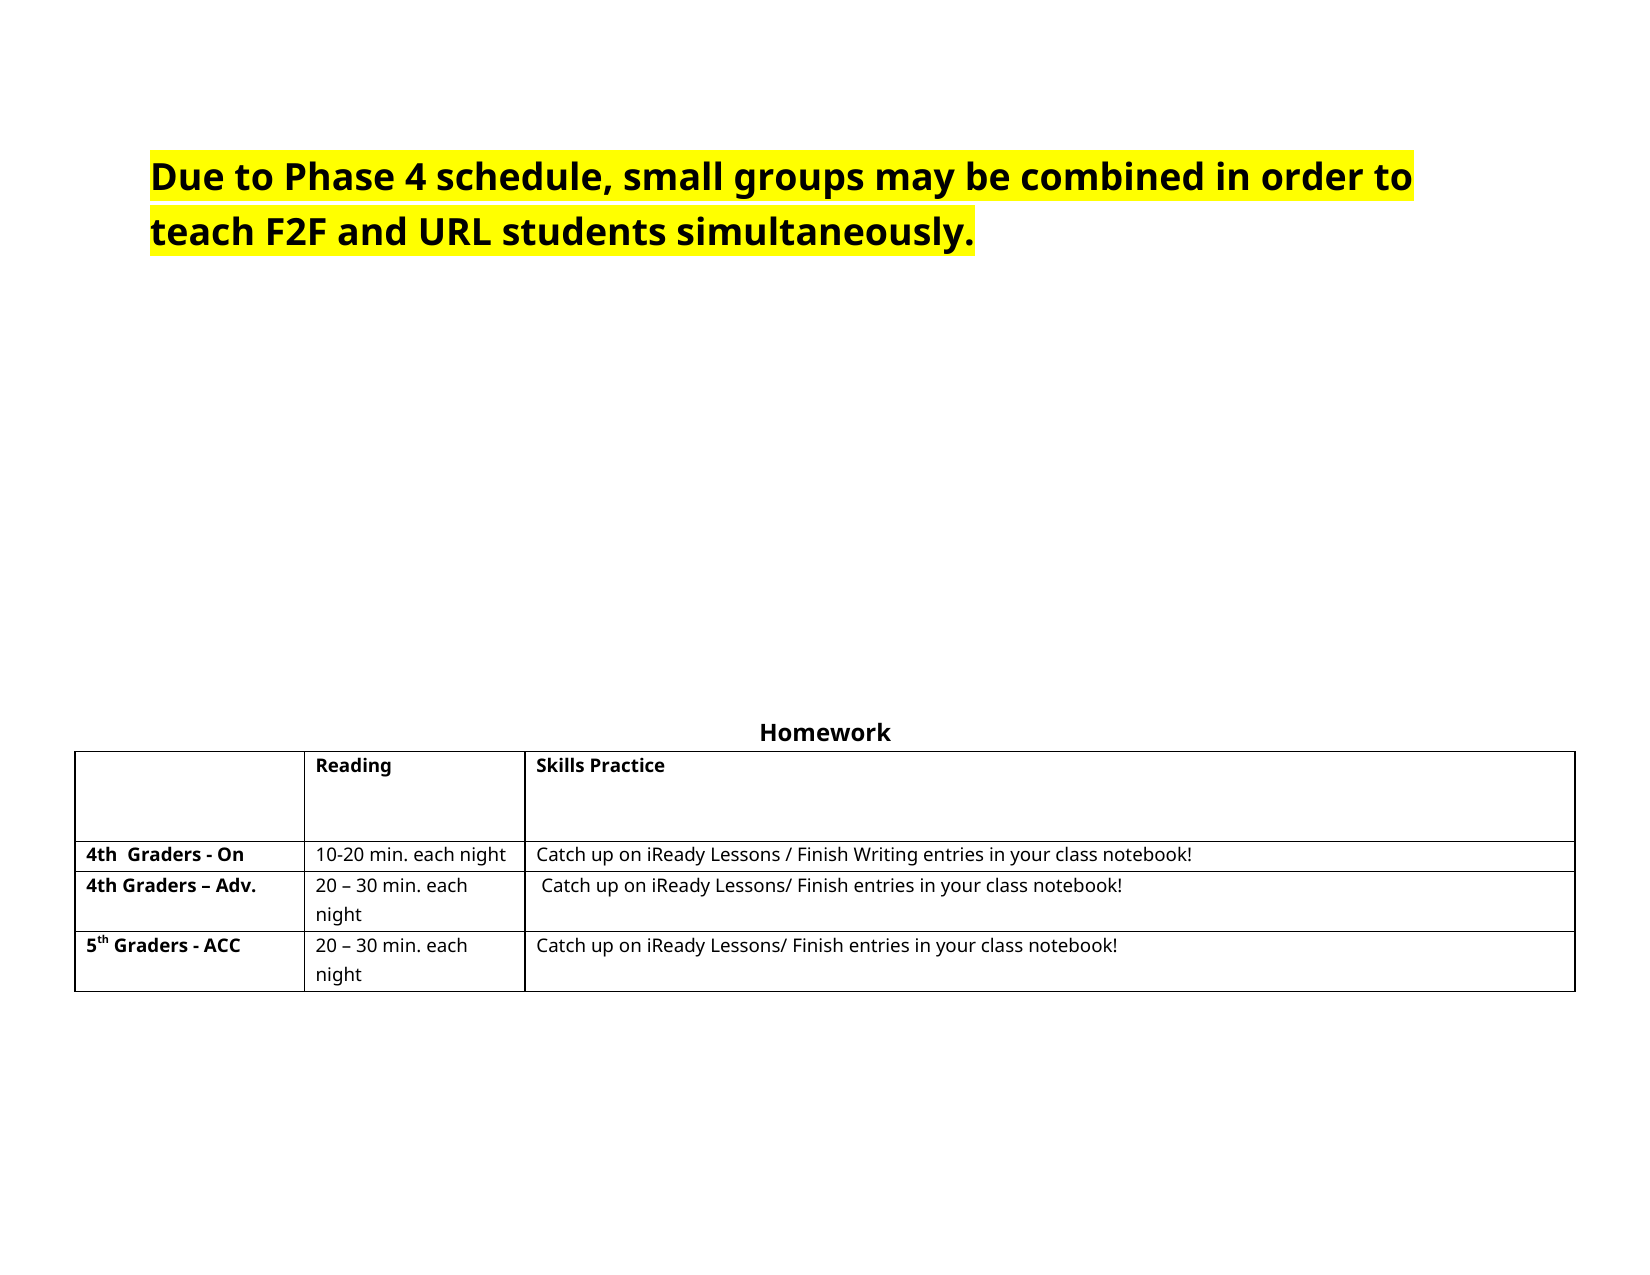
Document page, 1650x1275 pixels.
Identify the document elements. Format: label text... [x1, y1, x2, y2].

table_cell 5th Graders - ACC [76, 932, 304, 991]
table_cell Catch up on iReady Lessons/ Finish entries in your class notebook! [526, 932, 1574, 991]
text Homework [150, 716, 1500, 748]
table_cell Catch up on iReady Lessons / Finish Writing entries in your class notebook! [526, 842, 1574, 871]
table_cell 10-20 min. each night [305, 842, 524, 871]
table_cell 4th Graders - On [76, 842, 304, 871]
text Due to Phase 4 schedule, small groups may be combined in order to teach F2F and URL students simultaneously. [150, 150, 1500, 256]
table_header Skills Practice [526, 752, 1574, 841]
table_cell 20 – 30 min. each night [305, 932, 524, 991]
table_cell Catch up on iReady Lessons/ Finish entries in your class notebook! [526, 872, 1574, 931]
table_header [76, 752, 304, 841]
table_header Reading [305, 752, 524, 841]
table_cell 4th Graders – Adv. [76, 872, 304, 931]
table_cell 20 – 30 min. each night [305, 872, 524, 931]
